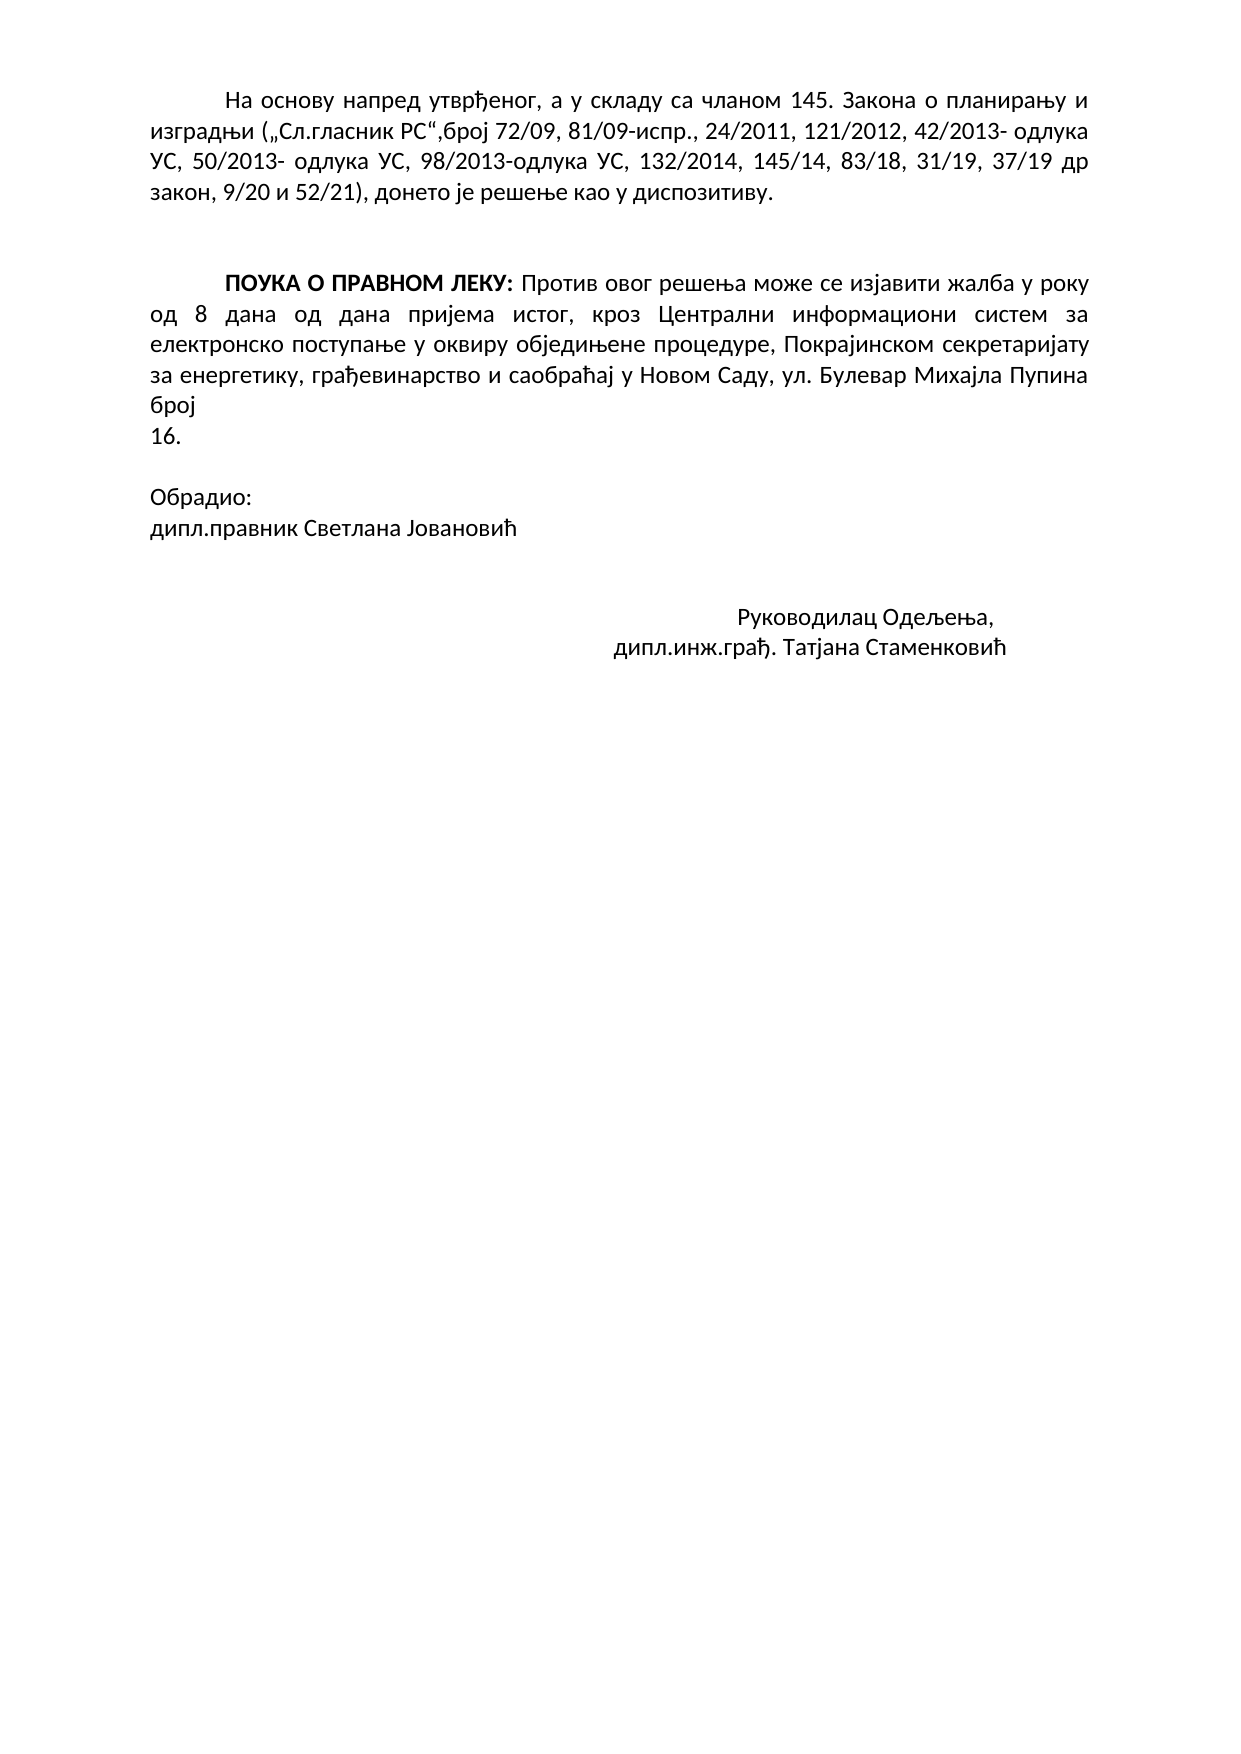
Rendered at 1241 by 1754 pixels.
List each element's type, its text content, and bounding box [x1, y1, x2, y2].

text Руководилац Одељења, [150, 601, 1090, 631]
text дипл.правник Светлана Јовановић [150, 512, 1090, 542]
text На основу напред утврђеног, а у складу са чланом 145. Закона о планирању и изградњи („Сл.гласник РС“,број 72/09, 81/09-испр., 24/2011, 121/2012, 42/2013- одлука УС, 50/2013- одлука УС, 98/2013-одлука УС, 132/2014, 145/14, 83/18, 31/19, 37/19 др закон, 9/20 и 52/21), донето је решење као у диспозитиву. [150, 84, 1090, 206]
text 16. [150, 420, 1090, 451]
text ПОУКА О ПРАВНОМ ЛЕКУ: Против овог решења може се изјавити жалба у року од 8 дана од дана пријема истог, кроз Централни информациони систем за електронско поступање у оквиру обједињене процедуре, Покрајинском секретаријату за eнергетику, грађевинарство и саобраћај у Новом Саду, ул. Булевар Михајла Пупина број [150, 267, 1090, 420]
text дипл.инж.грађ. Татјана Стаменковић [150, 631, 1090, 662]
text Обрадио: [150, 481, 1090, 512]
